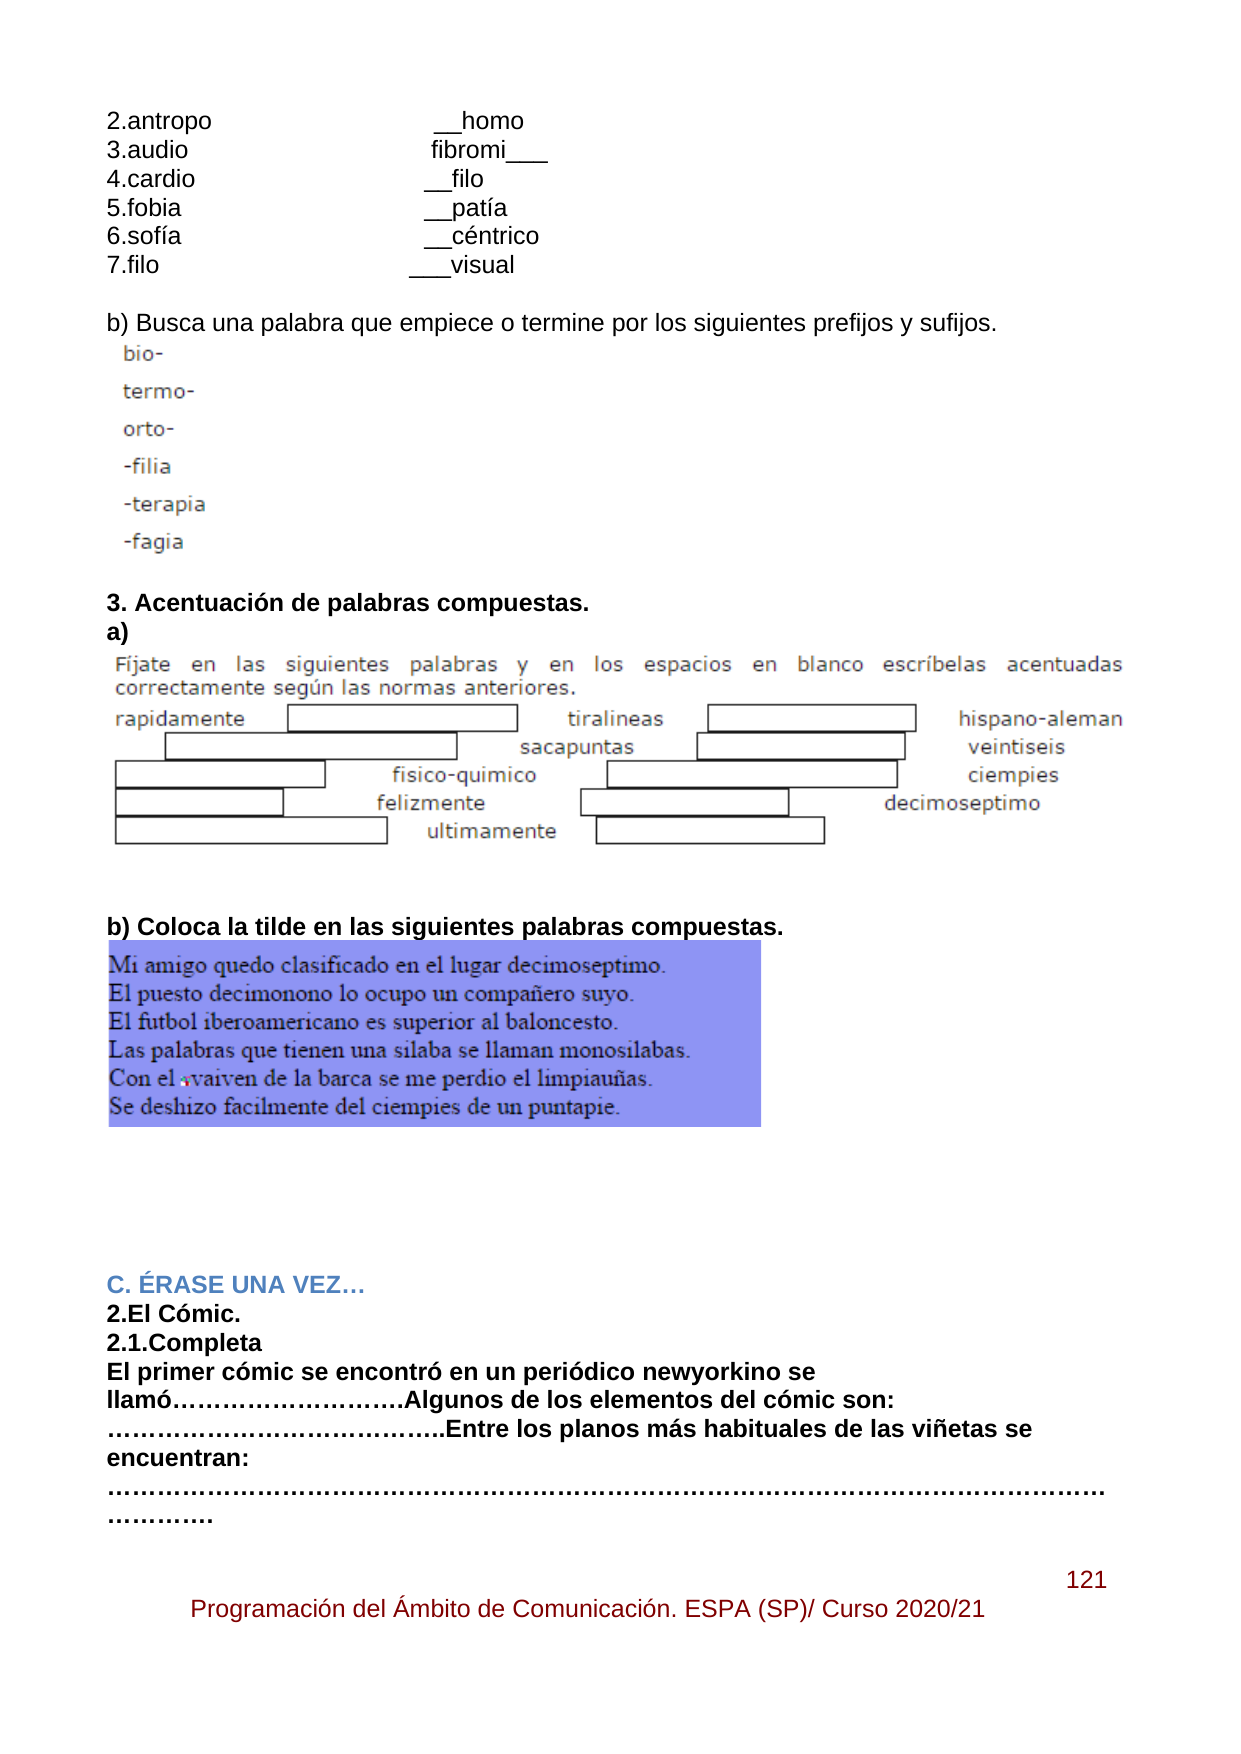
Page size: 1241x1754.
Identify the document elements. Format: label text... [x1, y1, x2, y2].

text b) Busca una palabra que empiece o termine por los siguientes prefijos y sufijos. [106, 308, 1107, 336]
text 2.antropo __homo [106, 106, 1107, 135]
text 7.filo ___visual [106, 250, 1107, 279]
text 5.fobia __patía [106, 193, 1107, 221]
text a) [106, 617, 1107, 645]
text 3. Acentuación de palabras compuestas. [106, 588, 1107, 617]
text 2.El Cómic. [106, 1299, 1107, 1328]
text 4.cardio __filo [106, 164, 1107, 193]
text b) Coloca la tilde en las siguientes palabras compuestas. [106, 911, 1107, 940]
text El primer cómic se encontró en un periódico newyorkino se llamó……………………….Algunos de los elementos del cómic son:…………………………………..Entre los planos más habituales de las viñetas se encuentran:……………………………………………………………………………………………………………………. [106, 1357, 1107, 1529]
picture [106, 940, 762, 1127]
text 2.1.Completa [106, 1328, 1107, 1357]
picture [106, 336, 326, 560]
picture [106, 645, 1134, 854]
text 6.sofía __céntrico [106, 221, 1107, 250]
text C. ÉRASE UNA VEZ… [106, 1271, 1107, 1299]
text 3.audio fibromi___ [106, 135, 1107, 164]
